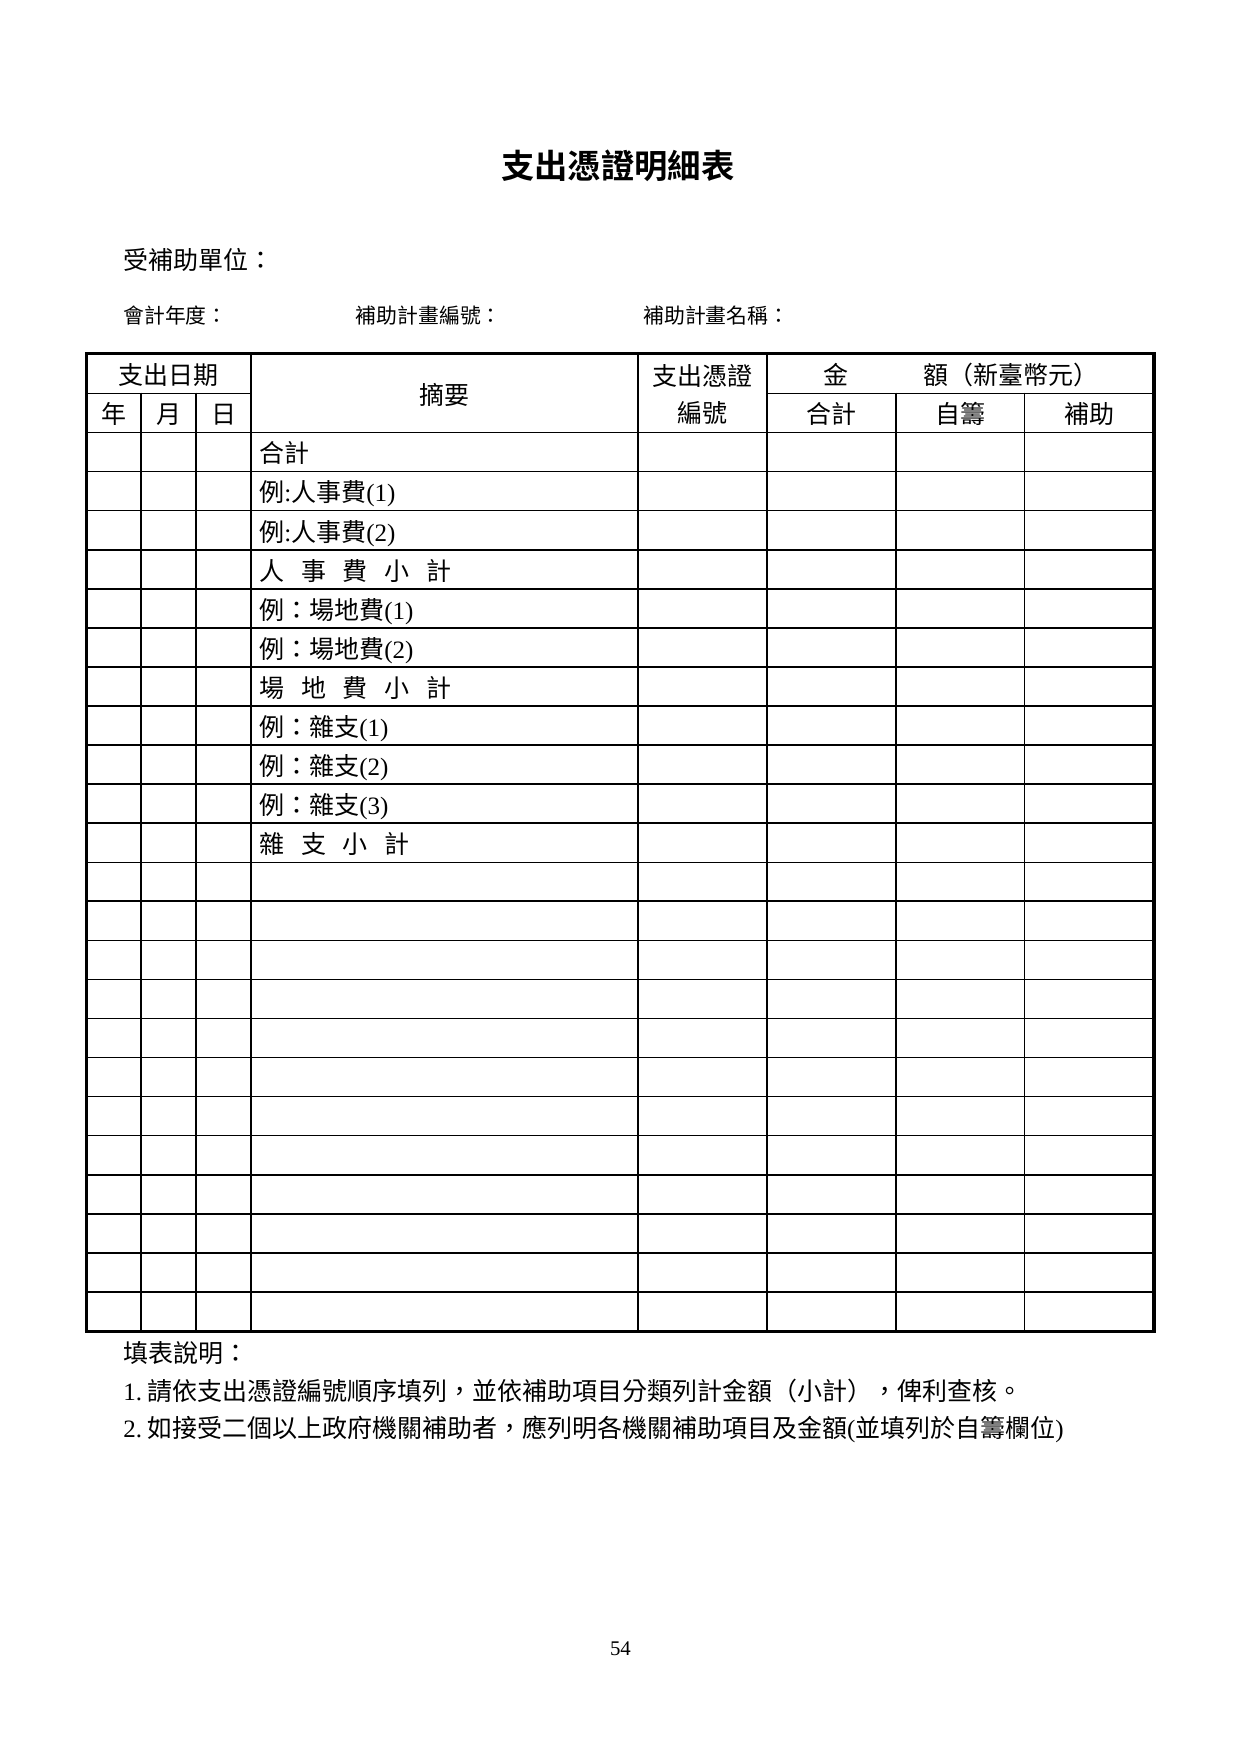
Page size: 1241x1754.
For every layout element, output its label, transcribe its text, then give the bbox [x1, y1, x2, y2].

table_cell [197, 1019, 250, 1057]
table_cell [768, 1215, 895, 1252]
table_cell [142, 941, 195, 978]
table_cell [1025, 1293, 1152, 1330]
table_cell [1025, 472, 1152, 510]
table_cell [197, 1097, 250, 1135]
table_header 支出憑證編號 [639, 355, 766, 432]
table_cell [142, 1058, 195, 1096]
table_cell 年 [88, 394, 140, 432]
table_cell [197, 1176, 250, 1213]
table_cell [142, 1136, 195, 1174]
table_cell 人 事 費 小 計 [252, 551, 637, 588]
table_cell [142, 1254, 195, 1291]
text 支出憑證明細表 [118, 127, 1117, 202]
table_cell [639, 1254, 766, 1291]
table_header 支出日期 [88, 355, 250, 393]
table_cell [897, 746, 1024, 783]
table_cell [88, 980, 140, 1018]
table_cell [88, 1215, 140, 1252]
table_cell [639, 746, 766, 783]
table_cell [1025, 1019, 1152, 1057]
text 受補助單位： [123, 239, 1117, 277]
table_cell [252, 980, 637, 1018]
table_cell [1025, 551, 1152, 588]
table_cell [142, 824, 195, 861]
table_cell [1025, 1215, 1152, 1252]
table_cell 例：場地費(2) [252, 629, 637, 666]
table_cell [768, 1176, 895, 1213]
table_cell [252, 941, 637, 978]
table_cell [252, 1019, 637, 1057]
table_cell [197, 1293, 250, 1330]
table_cell [142, 551, 195, 588]
table_cell [1025, 824, 1152, 861]
table_cell [897, 1254, 1024, 1291]
table_cell [88, 1176, 140, 1213]
table_cell [142, 746, 195, 783]
table_cell [252, 1293, 637, 1330]
table_cell [1025, 668, 1152, 705]
table_cell [768, 668, 895, 705]
table_cell [197, 472, 250, 510]
table_cell [88, 1019, 140, 1057]
table_cell [897, 824, 1024, 861]
table_cell [197, 1058, 250, 1096]
table_cell [897, 1176, 1024, 1213]
table_cell [768, 511, 895, 549]
table_cell [768, 746, 895, 783]
table_cell [88, 1097, 140, 1135]
table_cell [88, 511, 140, 549]
table_cell [197, 590, 250, 627]
table_cell 例：雜支(2) [252, 746, 637, 783]
table_cell 例:人事費(1) [252, 472, 637, 510]
table_cell [88, 629, 140, 666]
table_cell [142, 1176, 195, 1213]
table_cell [639, 551, 766, 588]
table_cell [1025, 1254, 1152, 1291]
table_cell [897, 1058, 1024, 1096]
table_cell [142, 1215, 195, 1252]
table_cell [1025, 707, 1152, 744]
table_cell [88, 551, 140, 588]
table_cell [1025, 1136, 1152, 1174]
table_cell [88, 1058, 140, 1096]
table_cell [768, 1254, 895, 1291]
table_cell 合計 [768, 394, 895, 432]
table_cell [1025, 941, 1152, 978]
table_cell 合計 [252, 433, 637, 471]
table_cell [1025, 433, 1152, 471]
list 請依支出憑證編號順序填列，並依補助項目分類列計金額（小計），俾利查核。 [123, 1371, 1117, 1408]
table_cell [639, 902, 766, 939]
table_cell [252, 902, 637, 939]
table_cell [88, 746, 140, 783]
table_cell [639, 1097, 766, 1135]
table_cell 月 [142, 394, 195, 432]
table_cell [88, 472, 140, 510]
table_cell [1025, 511, 1152, 549]
table_cell [768, 1097, 895, 1135]
table_cell [197, 1254, 250, 1291]
table_cell [142, 863, 195, 900]
table_cell [768, 433, 895, 471]
table_cell [768, 1058, 895, 1096]
table_cell [88, 707, 140, 744]
table_cell [768, 1136, 895, 1174]
table_cell [197, 824, 250, 861]
table_cell [639, 433, 766, 471]
table_cell [142, 433, 195, 471]
table_cell [639, 1058, 766, 1096]
table_cell [768, 785, 895, 822]
table_cell [897, 590, 1024, 627]
table_cell [197, 746, 250, 783]
table_cell [768, 590, 895, 627]
table_cell [639, 941, 766, 978]
table_cell [88, 433, 140, 471]
table_cell [197, 668, 250, 705]
table_cell [897, 629, 1024, 666]
table_cell [1025, 863, 1152, 900]
table_cell [639, 629, 766, 666]
table_cell [142, 1019, 195, 1057]
table_cell 補助 [1025, 394, 1152, 432]
table_cell [88, 863, 140, 900]
table_cell [897, 1136, 1024, 1174]
table_cell [897, 902, 1024, 939]
table_cell [897, 1019, 1024, 1057]
table_cell [768, 941, 895, 978]
table_cell 自籌 [897, 394, 1024, 432]
table_cell [639, 980, 766, 1018]
table_cell [142, 707, 195, 744]
table_cell [639, 1176, 766, 1213]
table_cell 例：雜支(3) [252, 785, 637, 822]
table_header 金 額（新臺幣元） [768, 355, 1152, 393]
table_cell [142, 785, 195, 822]
table_cell [142, 1293, 195, 1330]
table_cell [897, 1097, 1024, 1135]
table_cell [88, 785, 140, 822]
table_cell [639, 785, 766, 822]
table_cell [88, 902, 140, 939]
table_cell [897, 1215, 1024, 1252]
table_cell [142, 472, 195, 510]
table_cell [768, 707, 895, 744]
table_cell [639, 1019, 766, 1057]
table_cell [142, 511, 195, 549]
table_cell [1025, 746, 1152, 783]
table_cell [1025, 1097, 1152, 1135]
table_cell [897, 1293, 1024, 1330]
table_cell 例：雜支(1) [252, 707, 637, 744]
table_cell 雜 支 小 計 [252, 824, 637, 861]
table_cell [897, 433, 1024, 471]
table_cell [142, 902, 195, 939]
table_cell [768, 902, 895, 939]
table_cell [197, 1215, 250, 1252]
table_cell [142, 629, 195, 666]
table_cell [1025, 902, 1152, 939]
table_cell [639, 511, 766, 549]
table_cell [88, 668, 140, 705]
table_cell [197, 629, 250, 666]
table_cell [1025, 785, 1152, 822]
table_cell [639, 472, 766, 510]
table_cell [142, 590, 195, 627]
table_cell [88, 1254, 140, 1291]
table_cell [1025, 980, 1152, 1018]
table_cell [88, 824, 140, 861]
text 會計年度： 補助計畫編號： 補助計畫名稱： [123, 296, 1117, 333]
table_cell 日 [197, 394, 250, 432]
table_cell [197, 433, 250, 471]
table_cell [768, 551, 895, 588]
table_cell [897, 980, 1024, 1018]
table_cell [252, 863, 637, 900]
table_cell [142, 668, 195, 705]
table_cell [639, 668, 766, 705]
table_cell [897, 863, 1024, 900]
table_cell [768, 1019, 895, 1057]
table_cell [197, 707, 250, 744]
table_cell [897, 668, 1024, 705]
table_cell [768, 629, 895, 666]
table_cell [897, 551, 1024, 588]
table_cell [197, 511, 250, 549]
table_cell [197, 551, 250, 588]
table_cell 例：場地費(1) [252, 590, 637, 627]
table_cell [897, 511, 1024, 549]
table_cell [197, 863, 250, 900]
table_cell [197, 1136, 250, 1174]
table_cell 場 地 費 小 計 [252, 668, 637, 705]
table_cell [88, 1136, 140, 1174]
table_cell [639, 863, 766, 900]
table_cell [1025, 629, 1152, 666]
table_cell [197, 785, 250, 822]
list 如接受二個以上政府機關補助者，應列明各機關補助項目及金額(並填列於自籌欄位) [123, 1408, 1117, 1446]
table_cell [897, 707, 1024, 744]
table_cell [197, 902, 250, 939]
table_cell [252, 1215, 637, 1252]
table_cell [142, 980, 195, 1018]
table_cell [252, 1254, 637, 1291]
table_cell [897, 472, 1024, 510]
table_header 摘要 [252, 355, 637, 432]
table_cell [197, 980, 250, 1018]
table_cell [768, 980, 895, 1018]
table_cell [768, 472, 895, 510]
text 填表說明： [123, 1333, 1117, 1371]
table_cell [252, 1058, 637, 1096]
table_cell [252, 1136, 637, 1174]
table_cell [639, 590, 766, 627]
table_cell [252, 1176, 637, 1213]
table_cell [897, 785, 1024, 822]
table_cell [639, 707, 766, 744]
table_cell [88, 941, 140, 978]
table_cell [88, 590, 140, 627]
table_cell 例:人事費(2) [252, 511, 637, 549]
table_cell [639, 824, 766, 861]
table_cell [1025, 1058, 1152, 1096]
table_cell [1025, 590, 1152, 627]
table_cell [639, 1136, 766, 1174]
table_cell [88, 1293, 140, 1330]
table_cell [197, 941, 250, 978]
table_cell [768, 1293, 895, 1330]
table_cell [897, 941, 1024, 978]
table_cell [252, 1097, 637, 1135]
table_cell [768, 824, 895, 861]
table_cell [1025, 1176, 1152, 1213]
table_cell [639, 1215, 766, 1252]
table_cell [768, 863, 895, 900]
table_cell [142, 1097, 195, 1135]
table_cell [639, 1293, 766, 1330]
